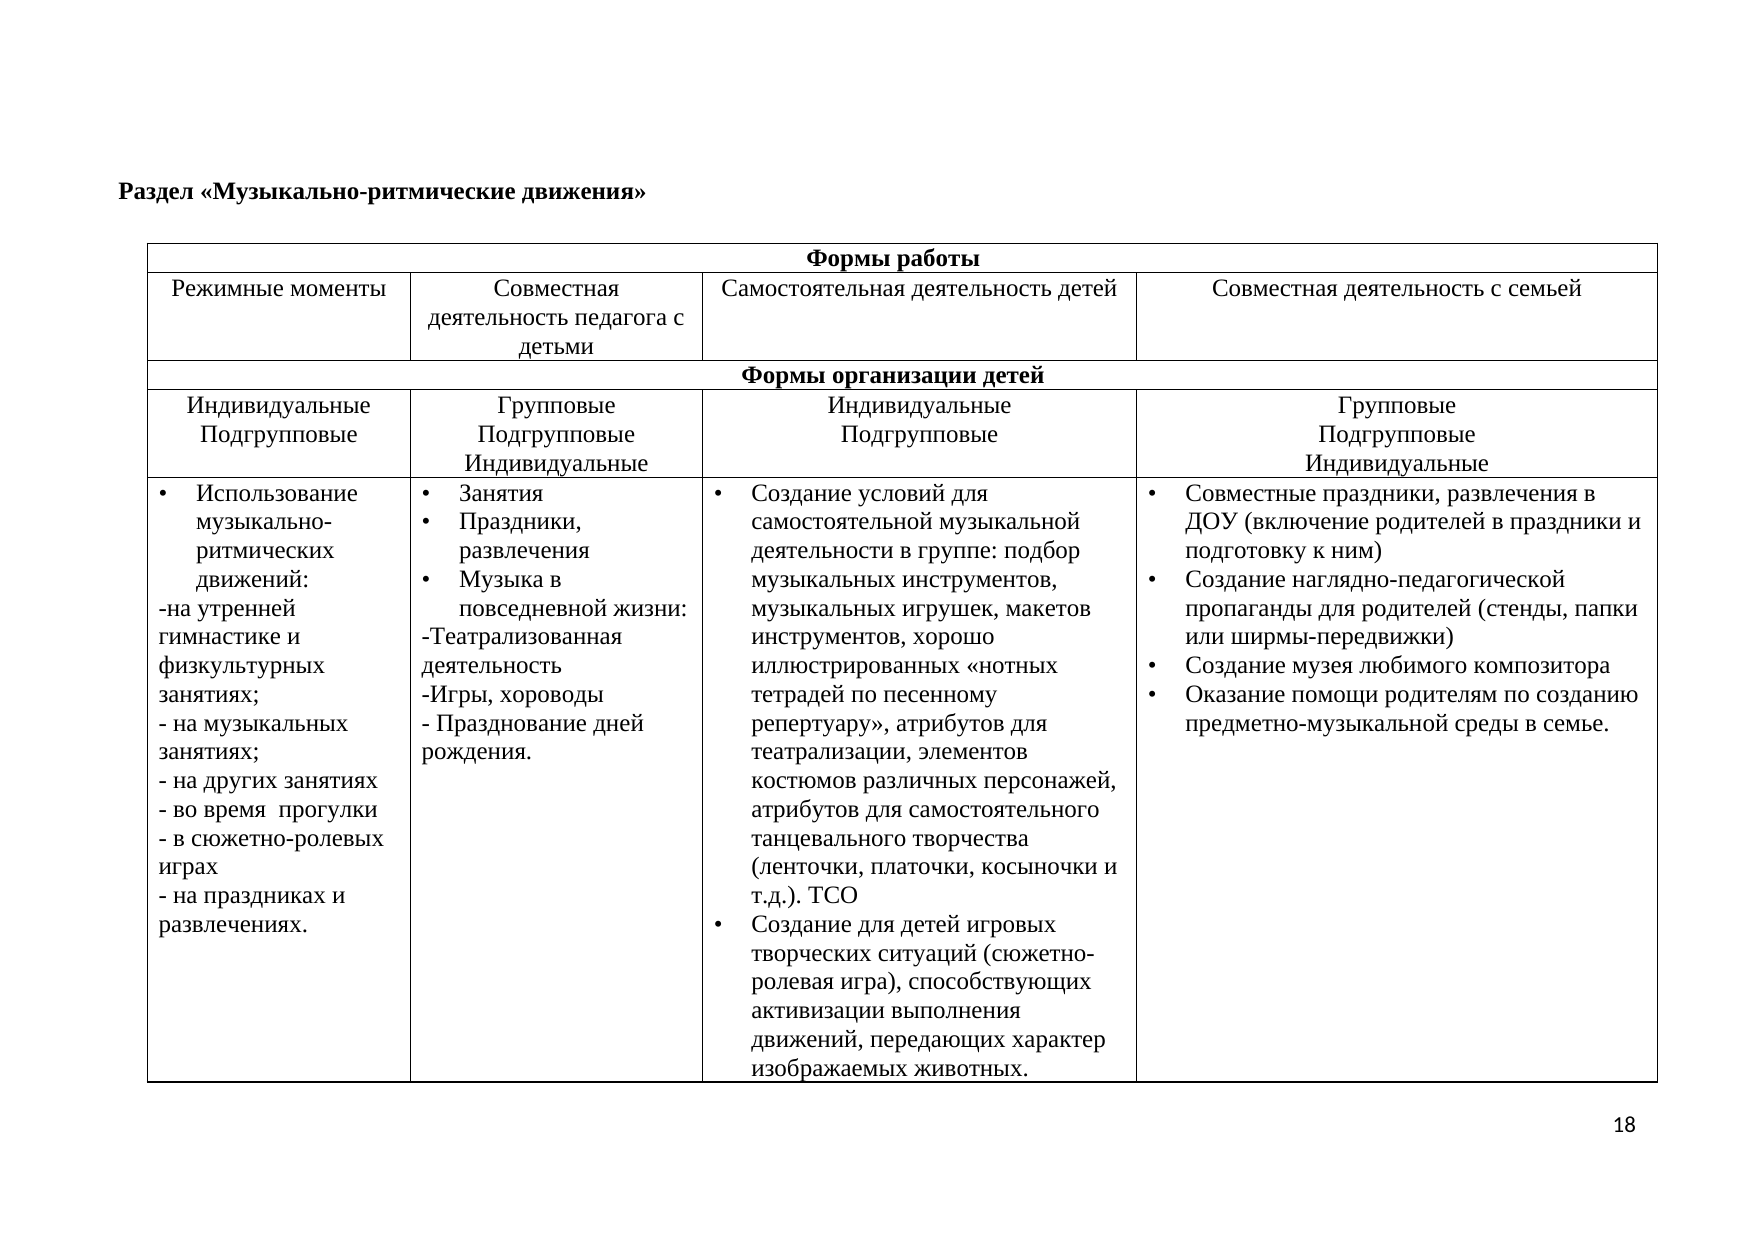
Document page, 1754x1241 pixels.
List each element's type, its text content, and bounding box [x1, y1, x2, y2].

table_cell Групповые Подгрупповые Индивидуальные [411, 390, 702, 477]
table_cell Совместная деятельность с семьей [1137, 273, 1657, 359]
table_cell Самостоятельная деятельность детей [703, 273, 1136, 359]
table_cell Индивидуальные Подгрупповые [148, 390, 410, 477]
table_cell Совместная деятельность педагога с детьми [411, 273, 702, 359]
text Раздел «Музыкально-ритмические движения» [118, 176, 1636, 205]
table_cell Режимные моменты [148, 273, 410, 359]
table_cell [148, 478, 410, 1081]
table_cell Формы организации детей [148, 361, 1657, 389]
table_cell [411, 478, 702, 1081]
table_cell Индивидуальные Подгрупповые [703, 390, 1136, 477]
table_cell Групповые Подгрупповые Индивидуальные [1137, 390, 1657, 477]
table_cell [1137, 478, 1657, 1081]
table_header Формы работы [148, 244, 1657, 272]
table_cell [703, 478, 1136, 1081]
